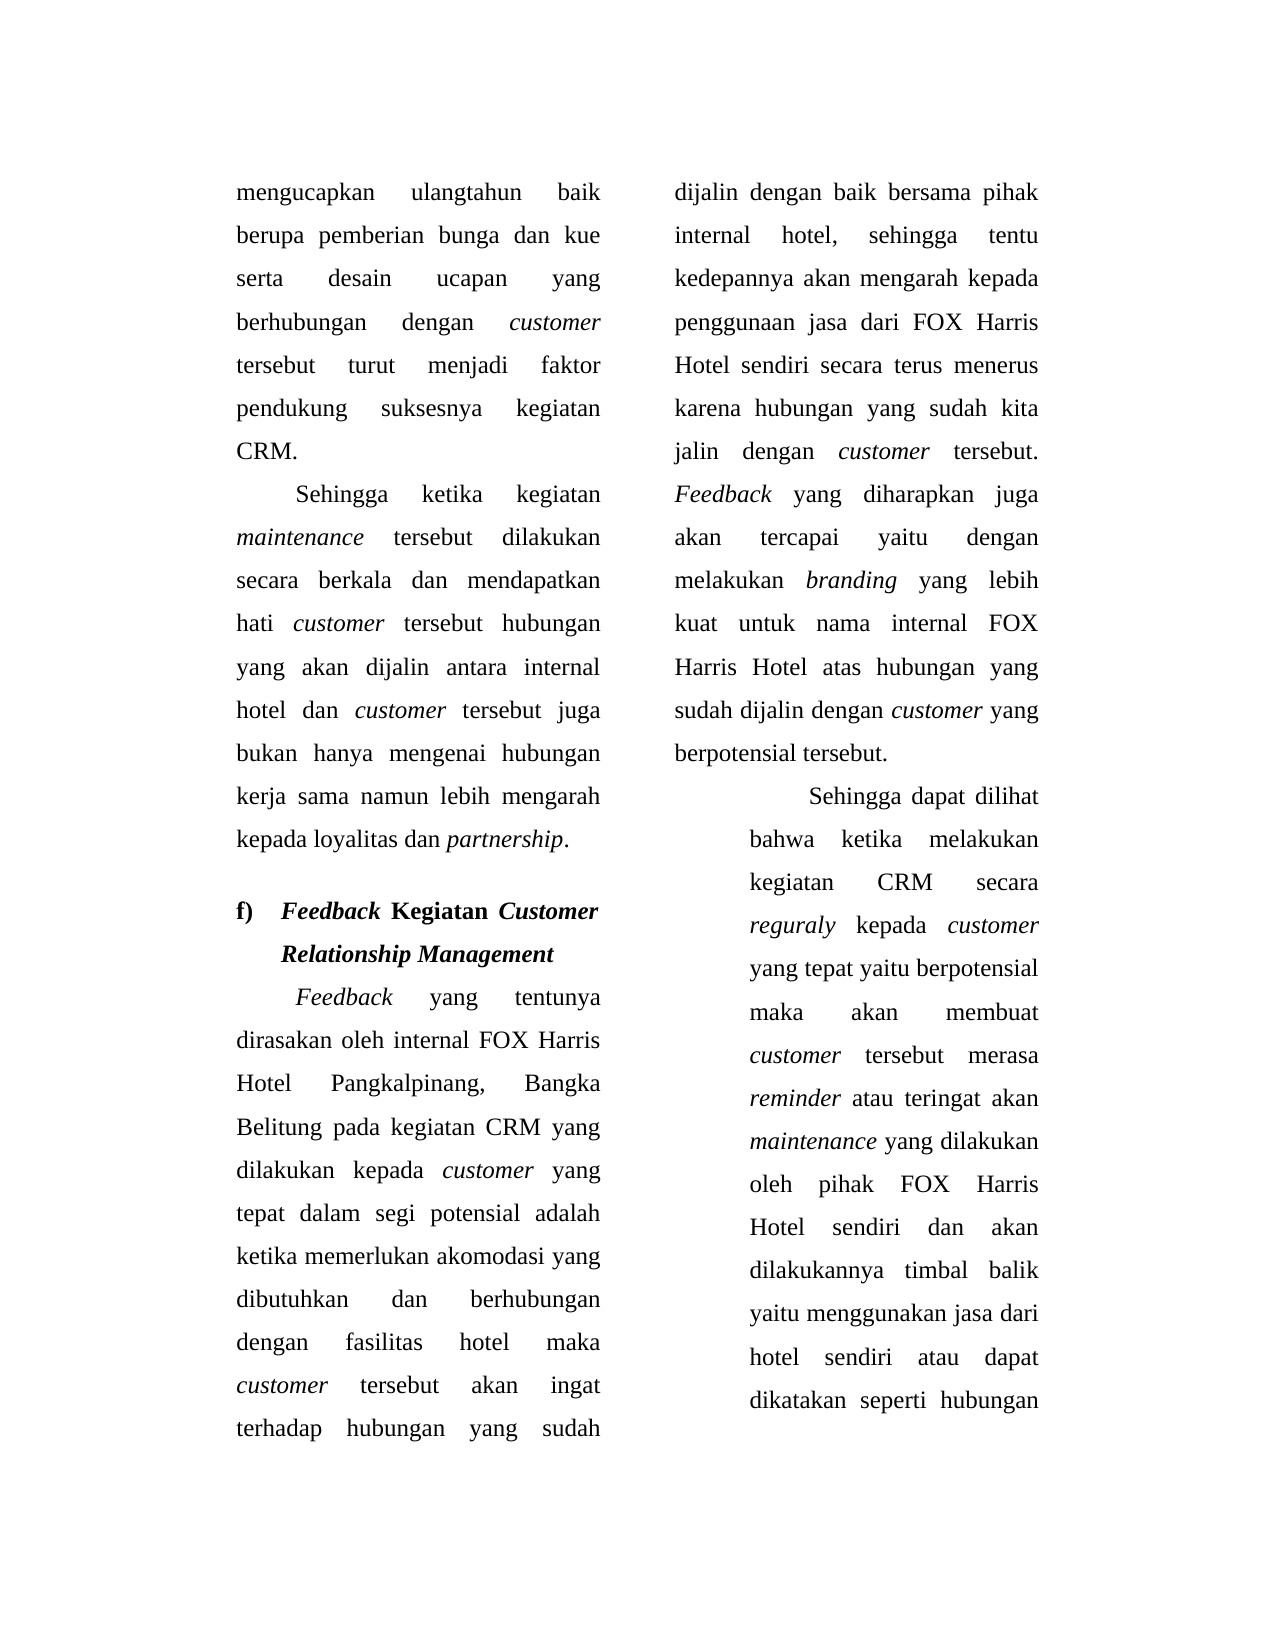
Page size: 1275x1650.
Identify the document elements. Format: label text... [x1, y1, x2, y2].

list Feedback yang tentunya dirasakan oleh internal FOX Harris Hotel Pangkalpinang, Bangka Belitung pada kegiatan CRM yang dilakukan kepada customer yang tepat dalam segi potensial adalah ketika memerlukan akomodasi yang dibutuhkan dan berhubungan dengan fasilitas hotel maka customer tersebut akan ingat terhadap hubungan yang sudah dijalin dengan baik bersama pihak internal hotel, sehingga tentu kedepannya akan mengarah kepada penggunaan jasa dari FOX Harris Hotel sendiri secara terus menerus karena hubungan yang sudah kita jalin dengan customer tersebut. Feedback yang diharapkan juga akan tercapai yaitu dengan melakukan branding yang lebih kuat untuk nama internal FOX Harris Hotel atas hubungan yang sudah dijalin dengan customer yang berpotensial tersebut. [674, 177, 1039, 767]
list Feedback yang tentunya dirasakan oleh internal FOX Harris Hotel Pangkalpinang, Bangka Belitung pada kegiatan CRM yang dilakukan kepada customer yang tepat dalam segi potensial adalah ketika memerlukan akomodasi yang dibutuhkan dan berhubungan dengan fasilitas hotel maka customer tersebut akan ingat terhadap hubungan yang sudah dijalin dengan baik bersama pihak internal hotel, sehingga tentu kedepannya akan mengarah kepada penggunaan jasa dari FOX Harris Hotel sendiri secara terus menerus karena hubungan yang sudah kita jalin dengan customer tersebut. Feedback yang diharapkan juga akan tercapai yaitu dengan melakukan branding yang lebih kuat untuk nama internal FOX Harris Hotel atas hubungan yang sudah dijalin dengan customer yang berpotensial tersebut. [236, 982, 601, 1442]
list Sehingga ketika kegiatan maintenance tersebut dilakukan secara berkala dan mendapatkan hati customer tersebut hubungan yang akan dijalin antara internal hotel dan customer tersebut juga bukan hanya mengenai hubungan kerja sama namun lebih mengarah kepada loyalitas dan partnership. [236, 479, 601, 853]
list Feedback Kegiatan Customer Relationship Management [236, 896, 601, 968]
